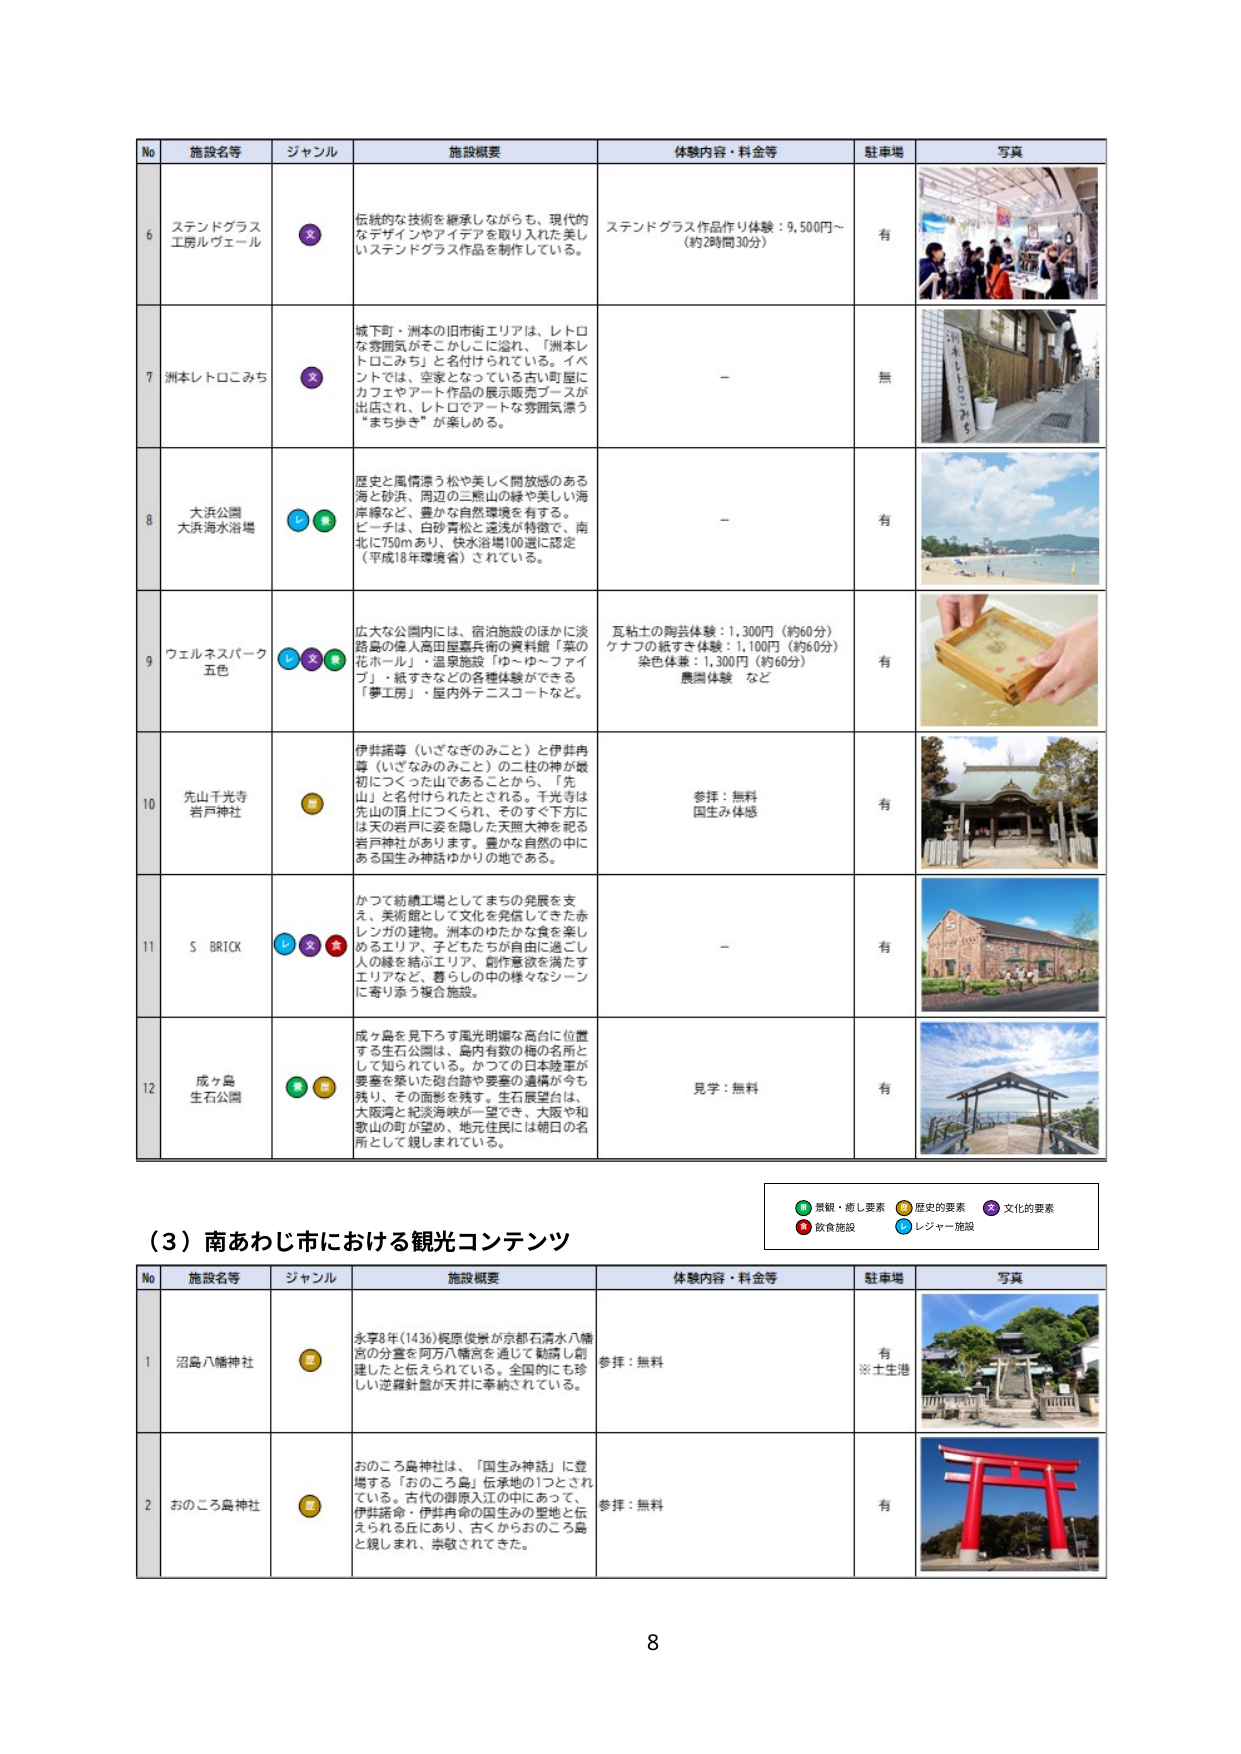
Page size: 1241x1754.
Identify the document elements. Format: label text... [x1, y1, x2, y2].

picture [135, 138, 1108, 1162]
picture [135, 1264, 1108, 1579]
subtitle （３）南あわじ市における観光コンテンツ [136, 1216, 1104, 1264]
